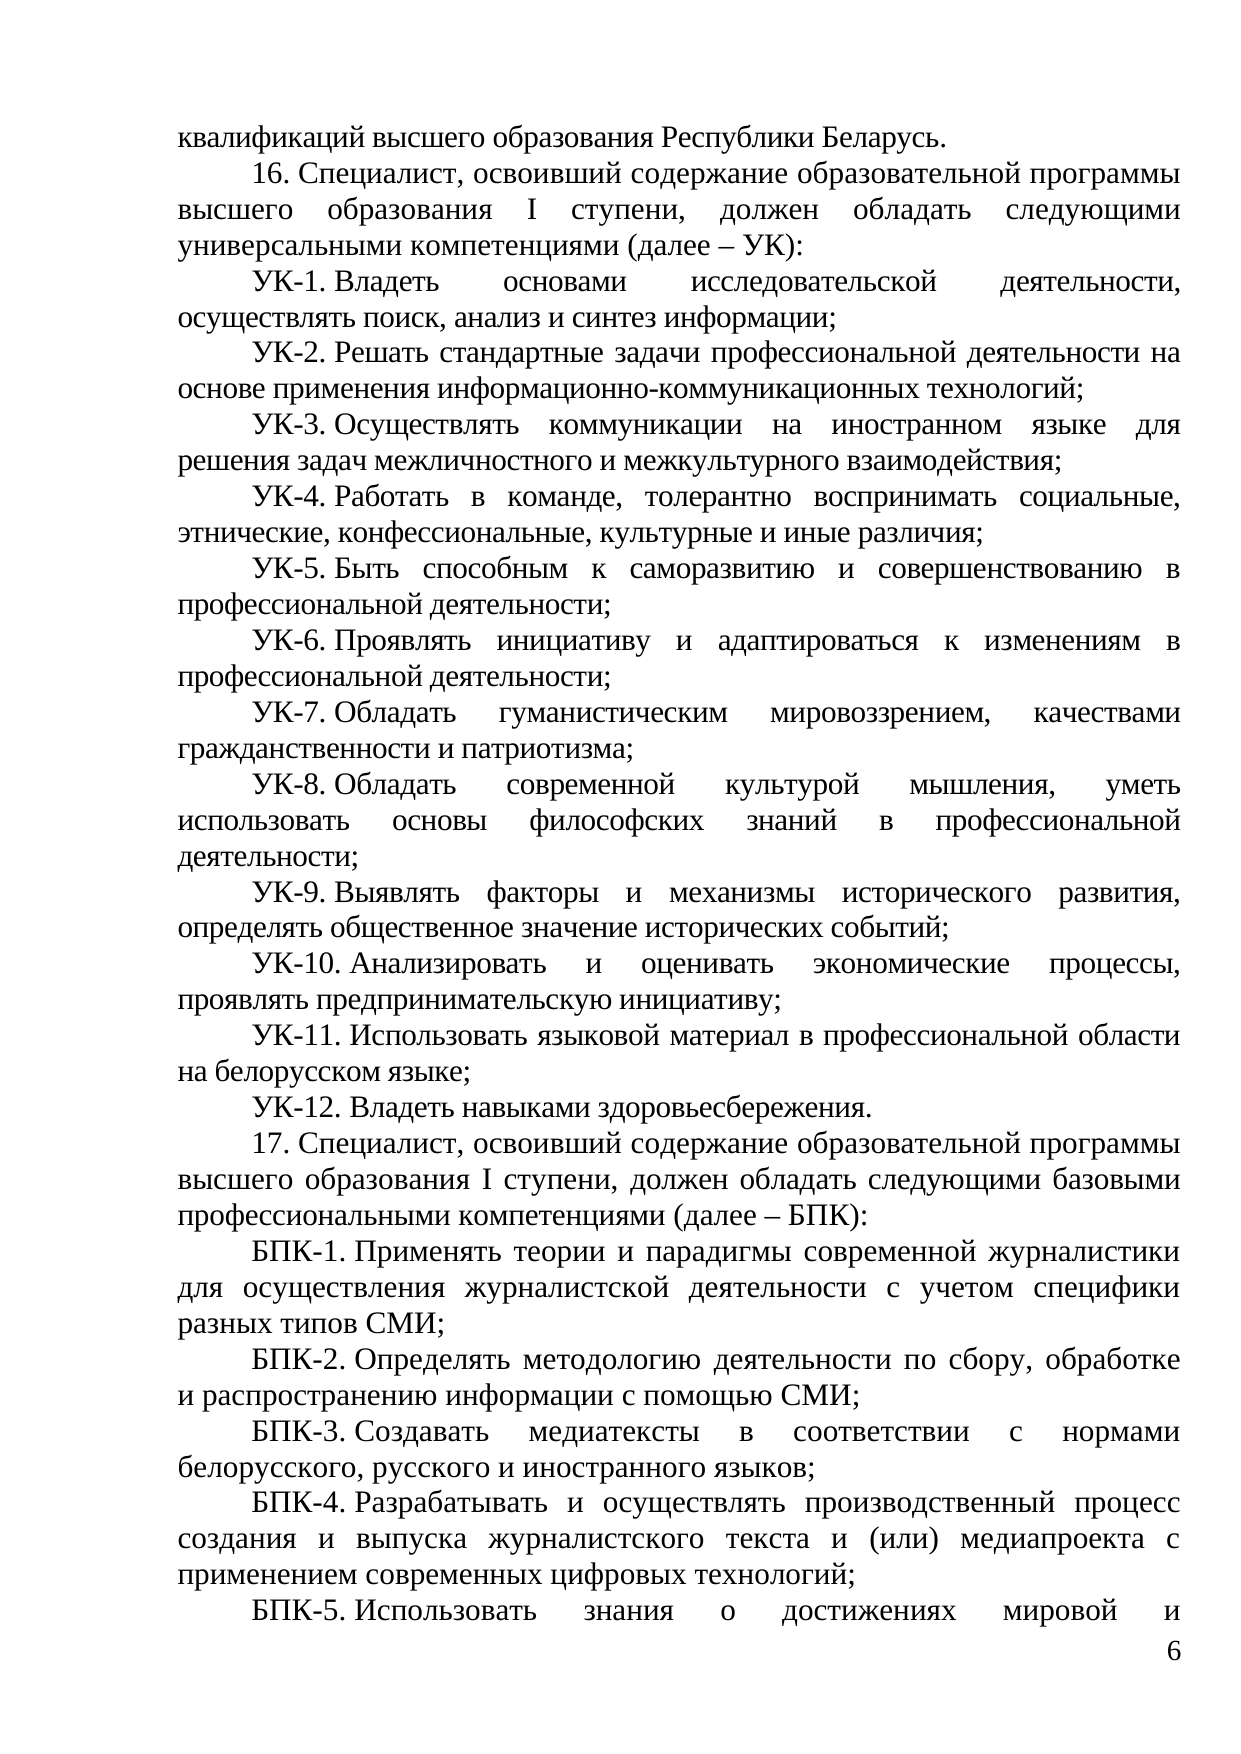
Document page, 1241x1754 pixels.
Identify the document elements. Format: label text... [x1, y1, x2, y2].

text БПК-1. Применять теории и парадигмы современной журналистики для осуществления журналистской деятельности с учетом специфики разных типов СМИ; [177, 1232, 1181, 1340]
text УК-11. Использовать языковой материал в профессиональной области на белорусском языке; [177, 1017, 1181, 1088]
text УК-8. Обладать современной культурой мышления, уметь использовать основы философских знаний в профессиональной деятельности; [177, 765, 1181, 873]
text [177, 118, 1181, 154]
text УК-6. Проявлять инициативу и адаптироваться к изменениям в профессиональной деятельности; [177, 621, 1181, 693]
text 17. Специалист, освоивший содержание образовательной программы высшего образования I ступени, должен обладать следующими базовыми профессиональными компетенциями (далее – БПК): [177, 1124, 1181, 1232]
text УК-1. Владеть основами исследовательской деятельности, осуществлять поиск, анализ и синтез информации; [177, 262, 1181, 334]
text УК-10. Анализировать и оценивать экономические процессы, проявлять предпринимательскую инициативу; [177, 945, 1181, 1017]
text УК-5. Быть способным к саморазвитию и совершенствованию в профессиональной деятельности; [177, 549, 1181, 621]
text 16. Специалист, освоивший содержание образовательной программы высшего образования I ступени, должен обладать следующими универсальными компетенциями (далее – УК): [177, 154, 1181, 262]
text УК-12. Владеть навыками здоровьесбережения. [177, 1088, 1181, 1124]
text УК-7. Обладать гуманистическим мировоззрением, качествами гражданственности и патриотизма; [177, 693, 1181, 765]
text УК-4. Работать в команде, толерантно воспринимать социальные, этнические, конфессиональные, культурные и иные различия; [177, 477, 1181, 549]
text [177, 1592, 1181, 1627]
text БПК-3. Создавать медиатексты в соответствии с нормами белорусского, русского и иностранного языков; [177, 1412, 1181, 1484]
text БПК-4. Разрабатывать и осуществлять производственный процесс создания и выпуска журналистского текста и (или) медиапроекта с применением современных цифровых технологий; [177, 1484, 1181, 1592]
text УК-9. Выявлять факторы и механизмы исторического развития, определять общественное значение исторических событий; [177, 873, 1181, 945]
text УК-2. Решать стандартные задачи профессиональной деятельности на основе применения информационно-коммуникационных технологий; [177, 334, 1181, 406]
text БПК-2. Определять методологию деятельности по сбору, обработке и распространению информации с помощью СМИ; [177, 1340, 1181, 1412]
text УК-3. Осуществлять коммуникации на иностранном языке для решения задач межличностного и межкультурного взаимодействия; [177, 406, 1181, 477]
